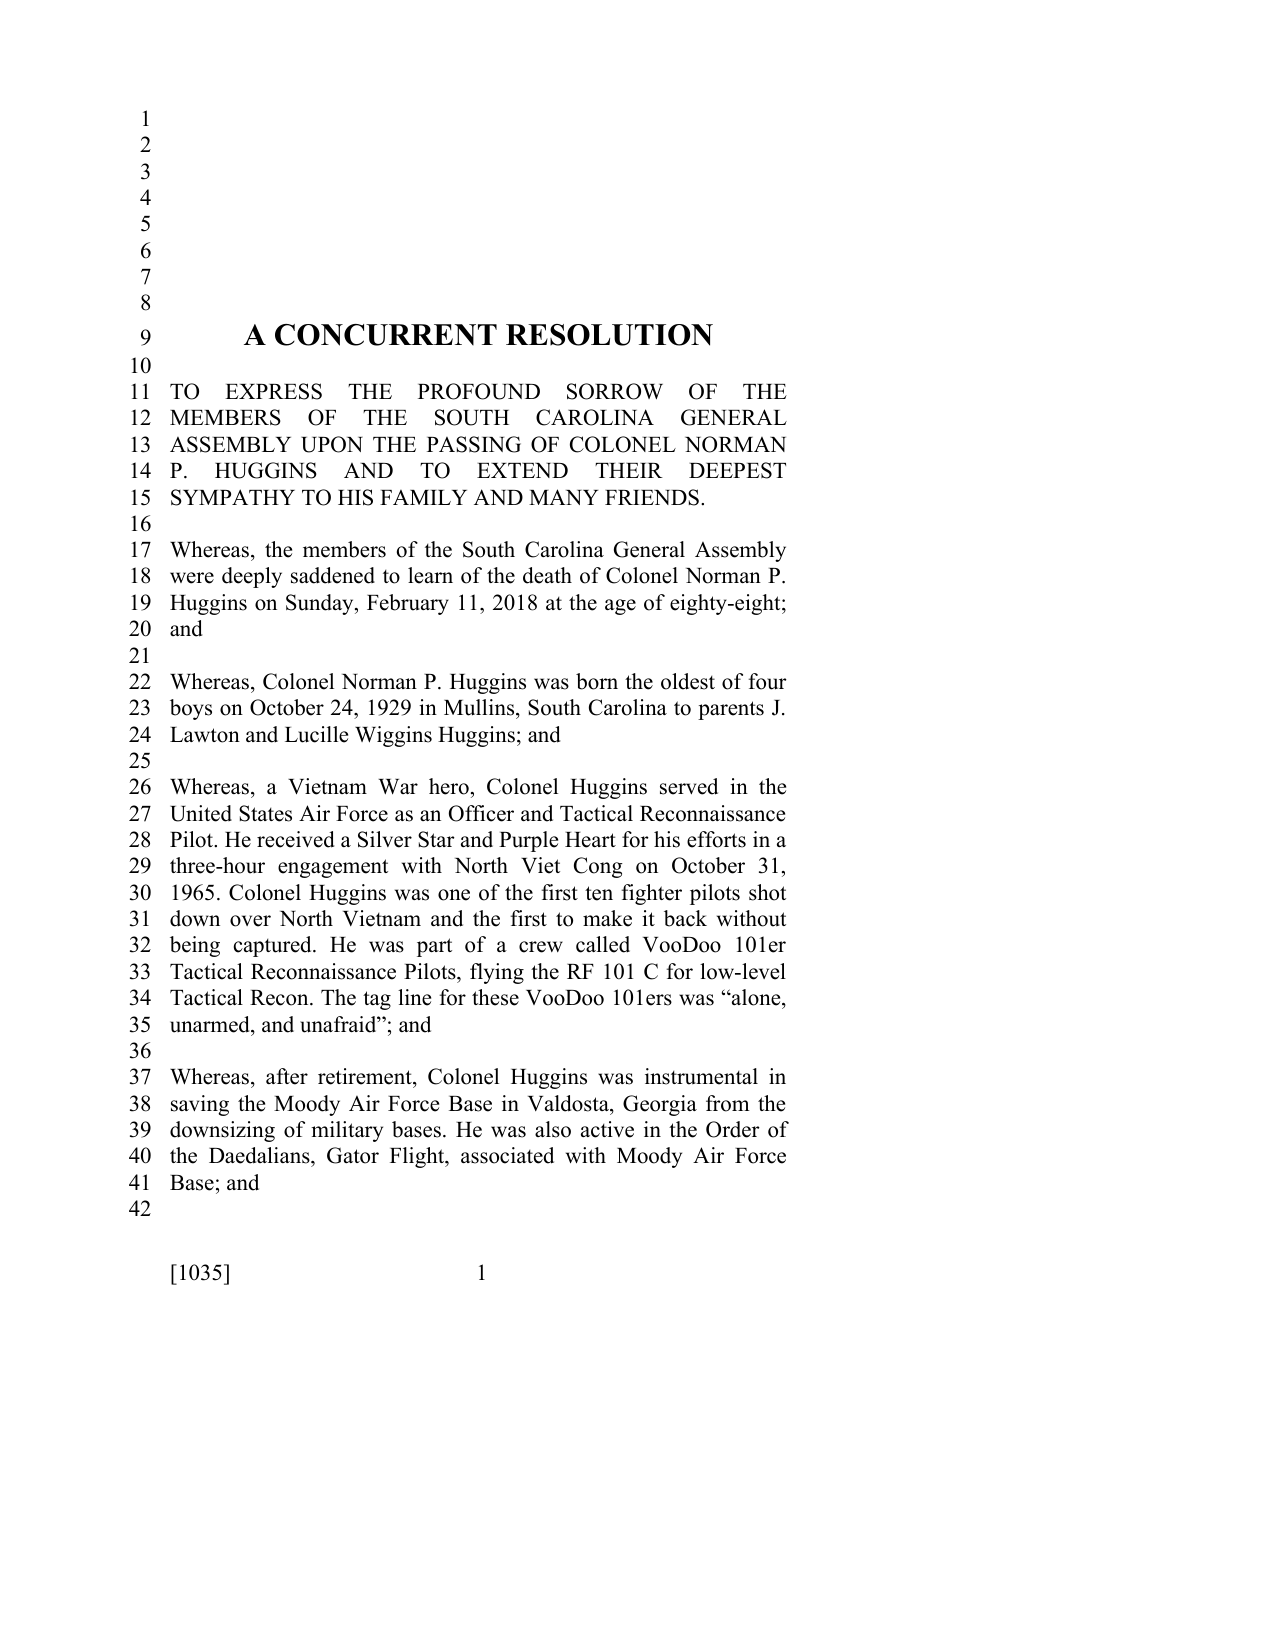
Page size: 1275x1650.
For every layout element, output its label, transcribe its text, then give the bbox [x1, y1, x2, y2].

text TO EXPRESS THE PROFOUND SORROW OF THE MEMBERS OF THE SOUTH CAROLINA GENERAL ASSEMBLY UPON THE PASSING OF COLONEL NORMAN P. HUGGINS AND TO EXTEND THEIR DEEPEST SYMPATHY TO HIS FAMILY AND MANY FRIENDS. [169, 378, 787, 510]
text Whereas, a Vietnam War hero, Colonel Huggins served in the United States Air Force as an Officer and Tactical Reconnaissance Pilot. He received a Silver Star and Purple Heart for his efforts in a three-hour engagement with North Viet Cong on October 31, 1965. Colonel Huggins was one of the first ten fighter pilots shot down over North Vietnam and the first to make it back without being captured. He was part of a crew called VooDoo 101er Tactical Reconnaissance Pilots, flying the RF 101 C for low-level Tactical Recon. The tag line for these VooDoo 101ers was “alone, unarmed, and unafraid”; and [169, 773, 787, 1037]
text Whereas, Colonel Norman P. Huggins was born the oldest of four boys on October 24, 1929 in Mullins, South Carolina to parents J. Lawton and Lucille Wiggins Huggins; and [169, 668, 787, 747]
text Whereas, the members of the South Carolina General Assembly were deeply saddened to learn of the death of Colonel Norman P. Huggins on Sunday, February 11, 2018 at the age of eighty-eight; and [169, 536, 787, 642]
text A CONCURRENT RESOLUTION [169, 316, 787, 352]
text Whereas, after retirement, Colonel Huggins was instrumental in saving the Moody Air Force Base in Valdosta, Georgia from the downsizing of military bases. He was also active in the Order of the Daedalians, Gator Flight, associated with Moody Air Force Base; and [169, 1063, 787, 1195]
